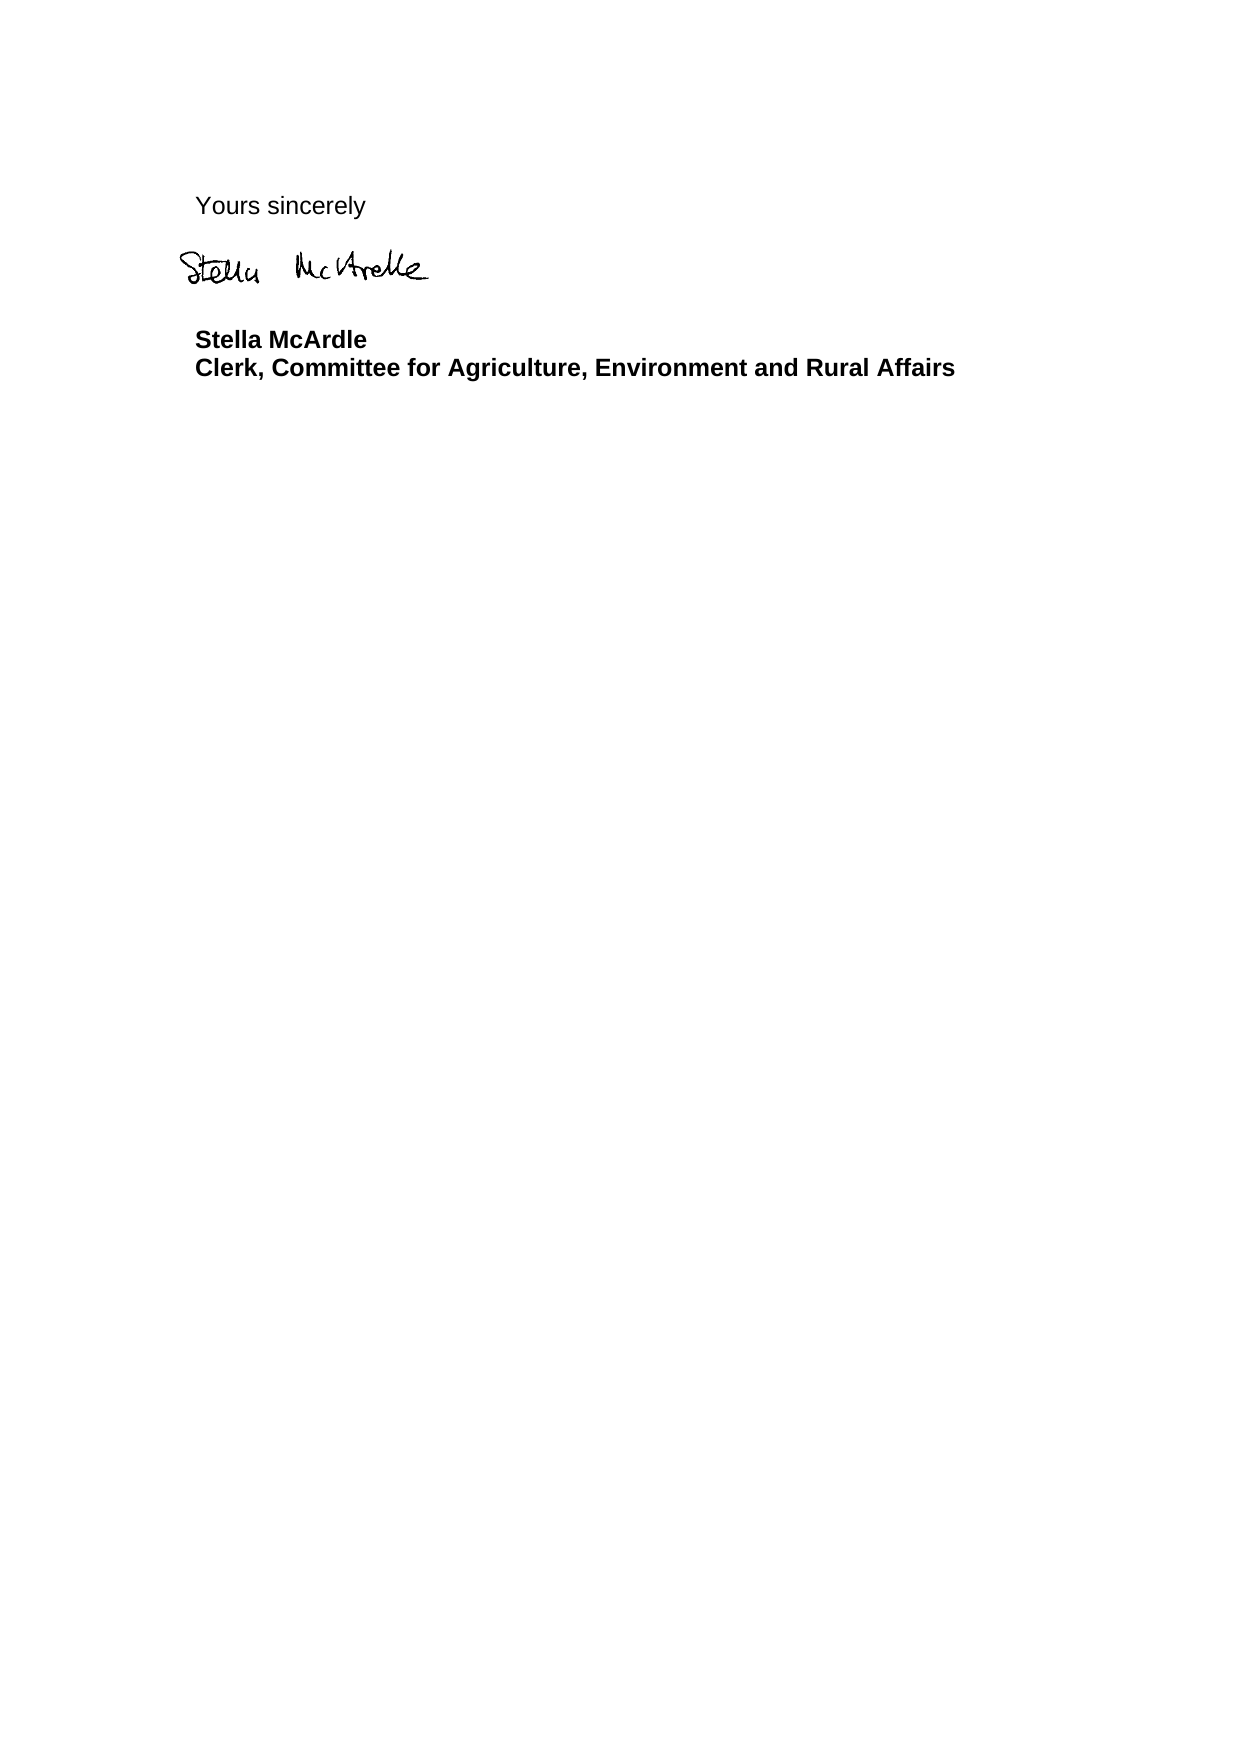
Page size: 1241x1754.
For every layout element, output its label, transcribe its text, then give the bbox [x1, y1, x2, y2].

text Stella McArdle [195, 325, 1045, 353]
text Clerk, Committee for Agriculture, Environment and Rural Affairs [195, 353, 1045, 382]
text Yours sincerely [136, 191, 1045, 220]
picture [135, 220, 519, 325]
